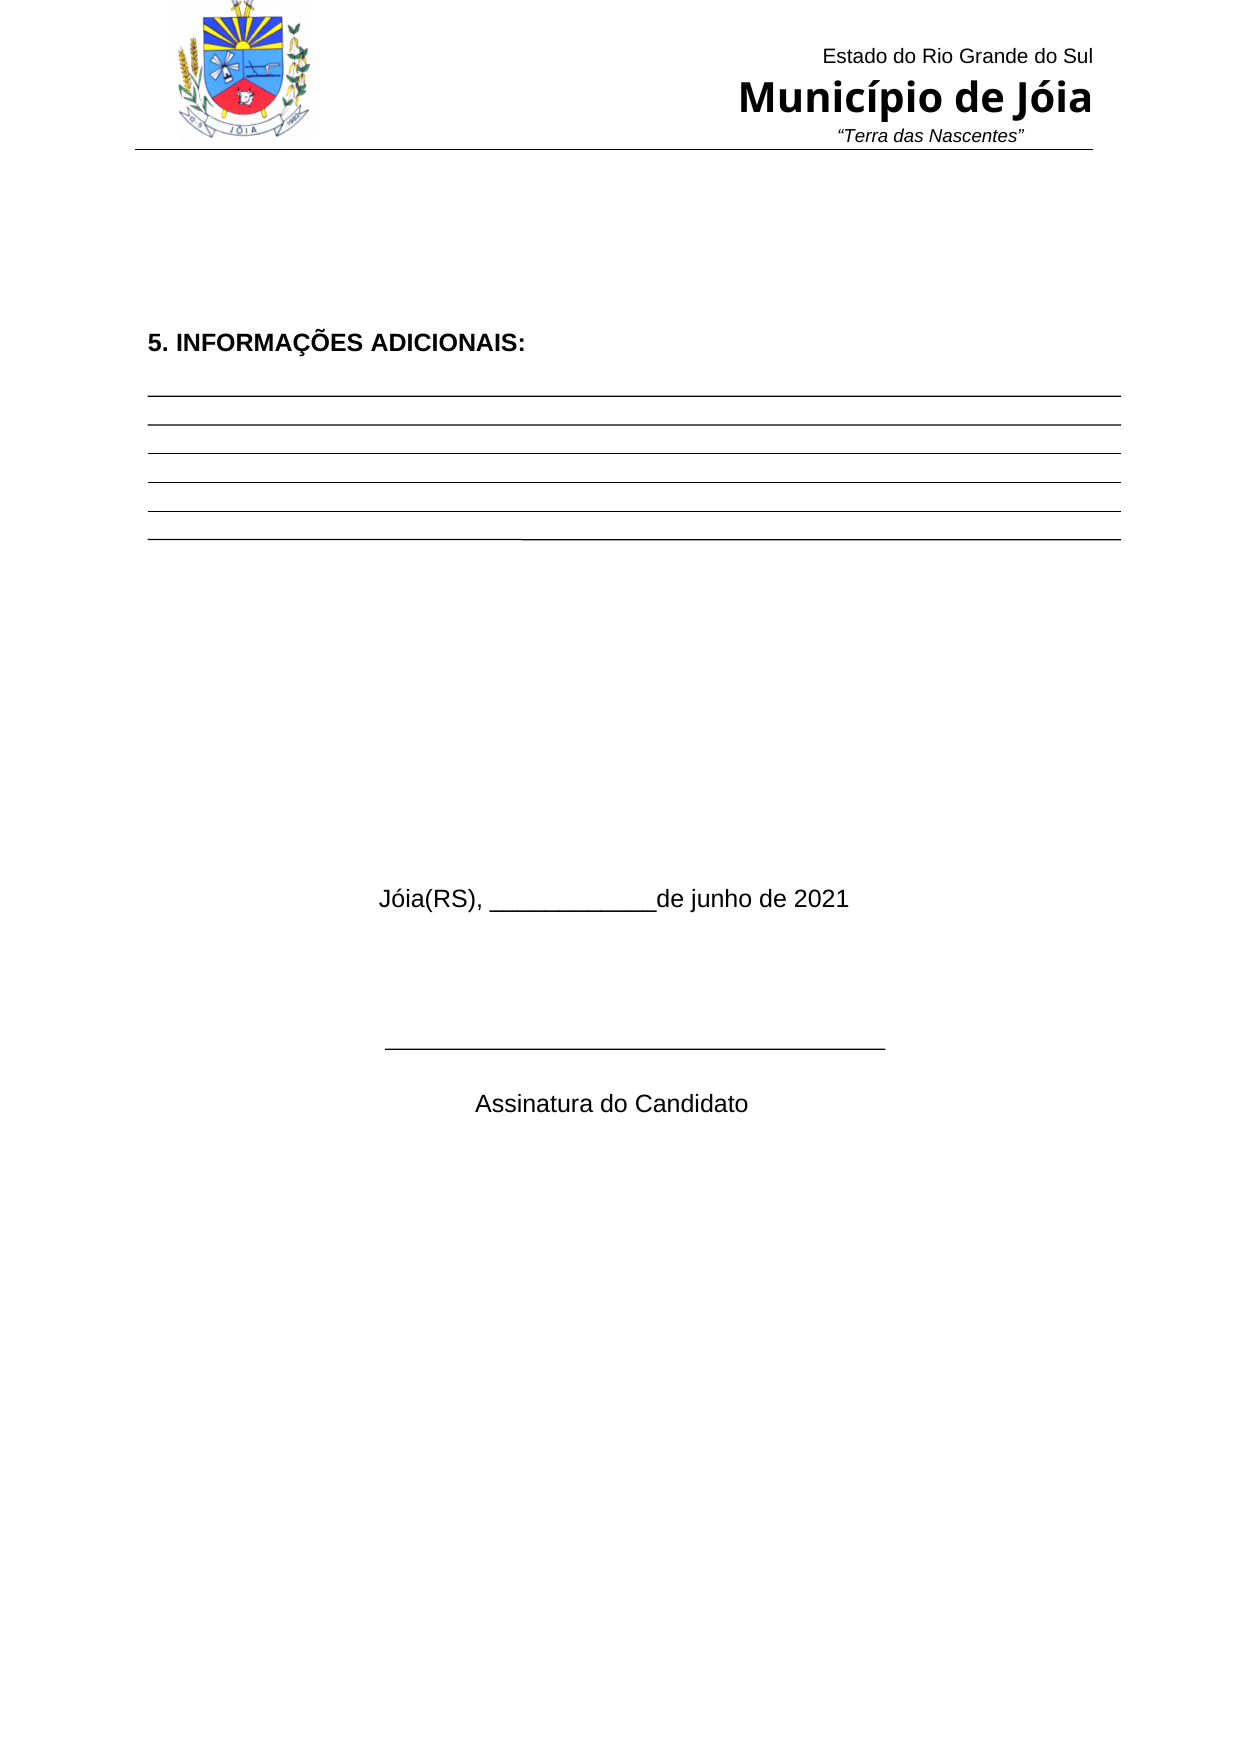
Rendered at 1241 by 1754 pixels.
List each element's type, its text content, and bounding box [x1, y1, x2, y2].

list INFORMAÇÕES ADICIONAIS: [148, 328, 1093, 356]
text Jóia(RS), ____________de junho de 2021 [135, 884, 1093, 912]
text Assinatura do Candidato [240, 1089, 984, 1118]
